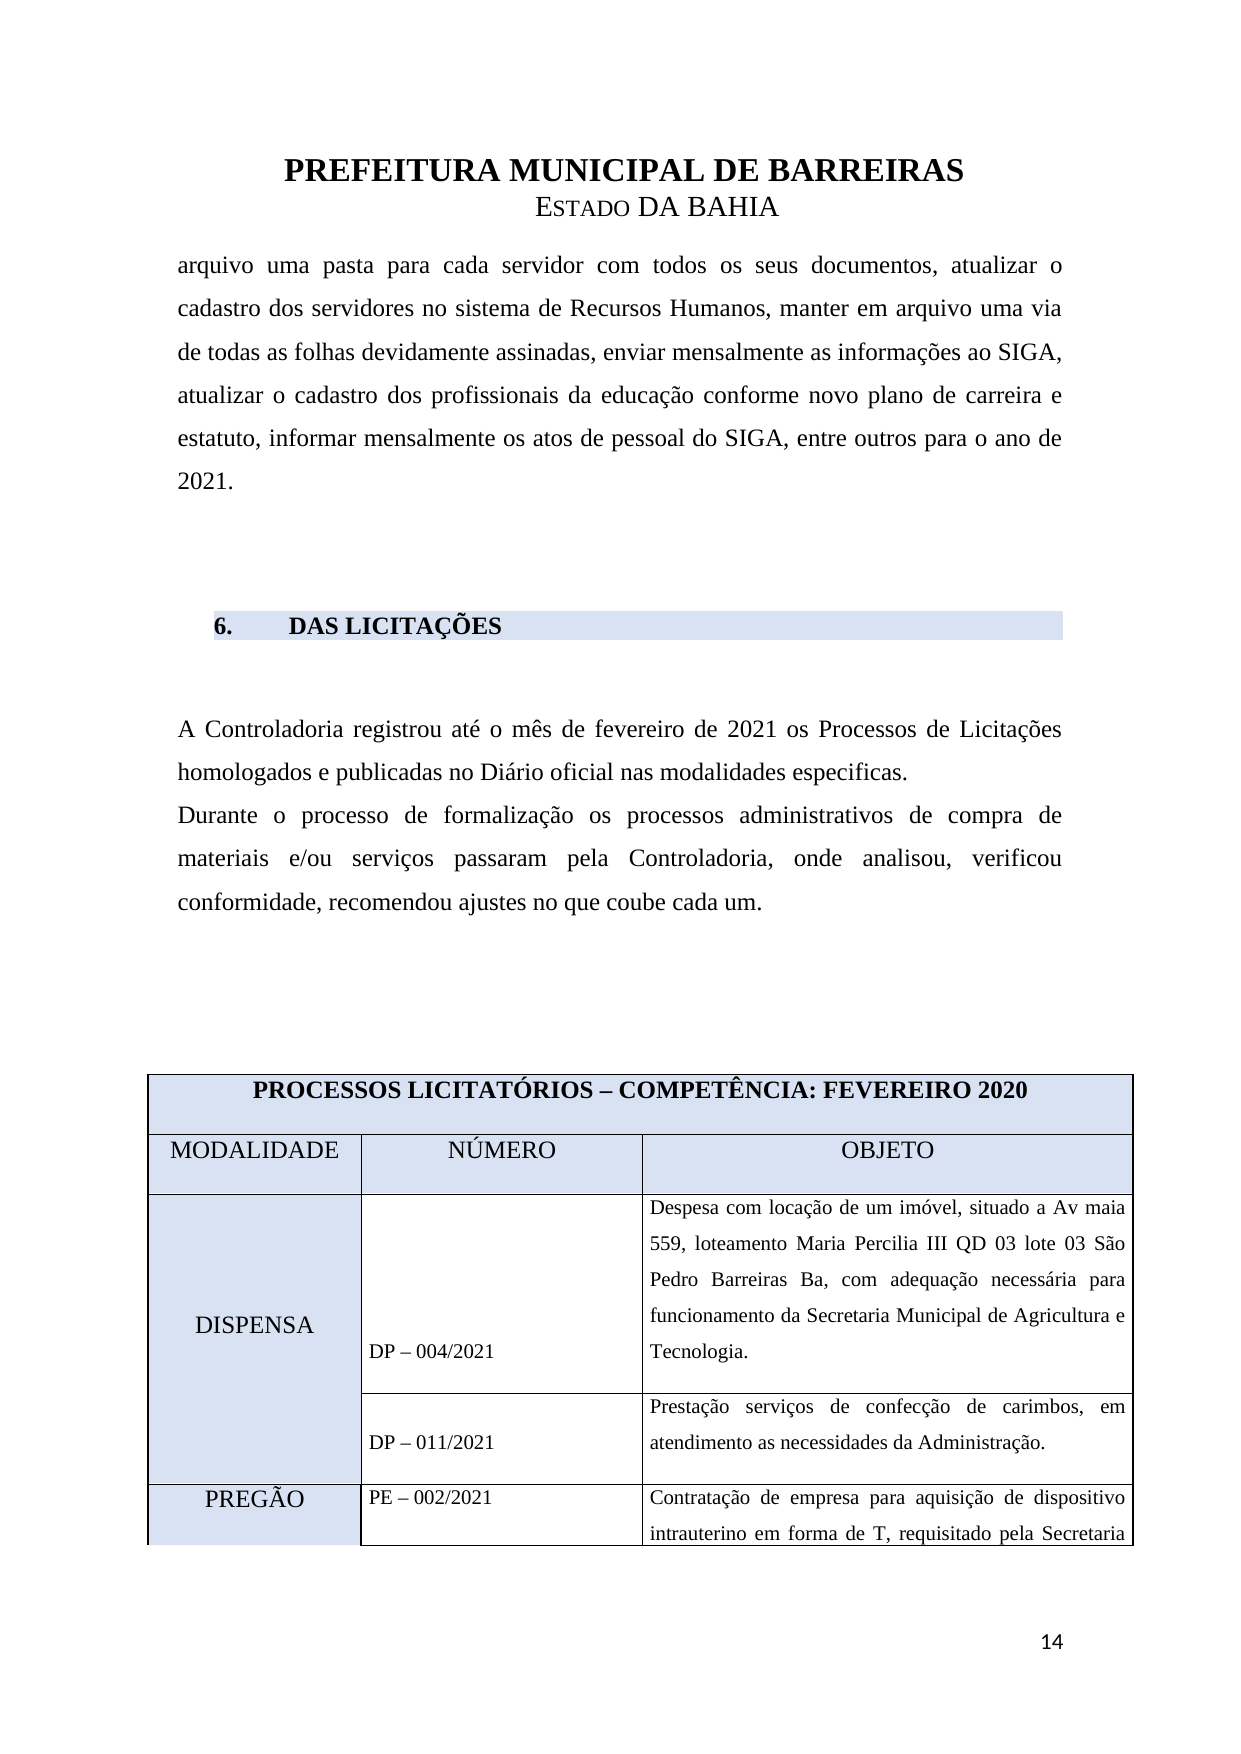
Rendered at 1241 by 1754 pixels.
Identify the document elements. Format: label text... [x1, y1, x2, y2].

table_cell DISPENSA [149, 1195, 361, 1483]
table_cell DP – 011/2021 [362, 1394, 642, 1483]
table_cell NÚMERO [362, 1135, 642, 1193]
table_cell Despesa com locação de um imóvel, situado a Av maia 559, loteamento Maria Percilia III QD 03 lote 03 São Pedro Barreiras Ba, com adequação necessária para funcionamento da Secretaria Municipal de Agricultura e Tecnologia. [643, 1195, 1132, 1393]
table_cell MODALIDADE [149, 1135, 361, 1193]
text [177, 250, 1063, 495]
table_cell Prestação serviços de confecção de carimbos, em atendimento as necessidades da Administração. [643, 1394, 1132, 1483]
text Durante o processo de formalização os processos administrativos de compra de materiais e/ou serviços passaram pela Controladoria, onde analisou, verificou conformidade, recomendou ajustes no que coube cada um. [177, 800, 1063, 915]
list Das Licitações [214, 611, 1063, 640]
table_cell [643, 1485, 1132, 1545]
table_cell PE – 002/2021 [362, 1485, 642, 1545]
table_header PROCESSOS LICITATÓRIOS – COMPETÊNCIA: FEVEREIRO 2020 [149, 1075, 1132, 1134]
table_cell DP – 004/2021 [362, 1195, 642, 1393]
text A Controladoria registrou até o mês de fevereiro de 2021 os Processos de Licitações homologados e publicadas no Diário oficial nas modalidades especificas. [177, 714, 1063, 786]
table_cell OBJETO [643, 1135, 1132, 1193]
table_cell PREGÃO [149, 1485, 360, 1545]
